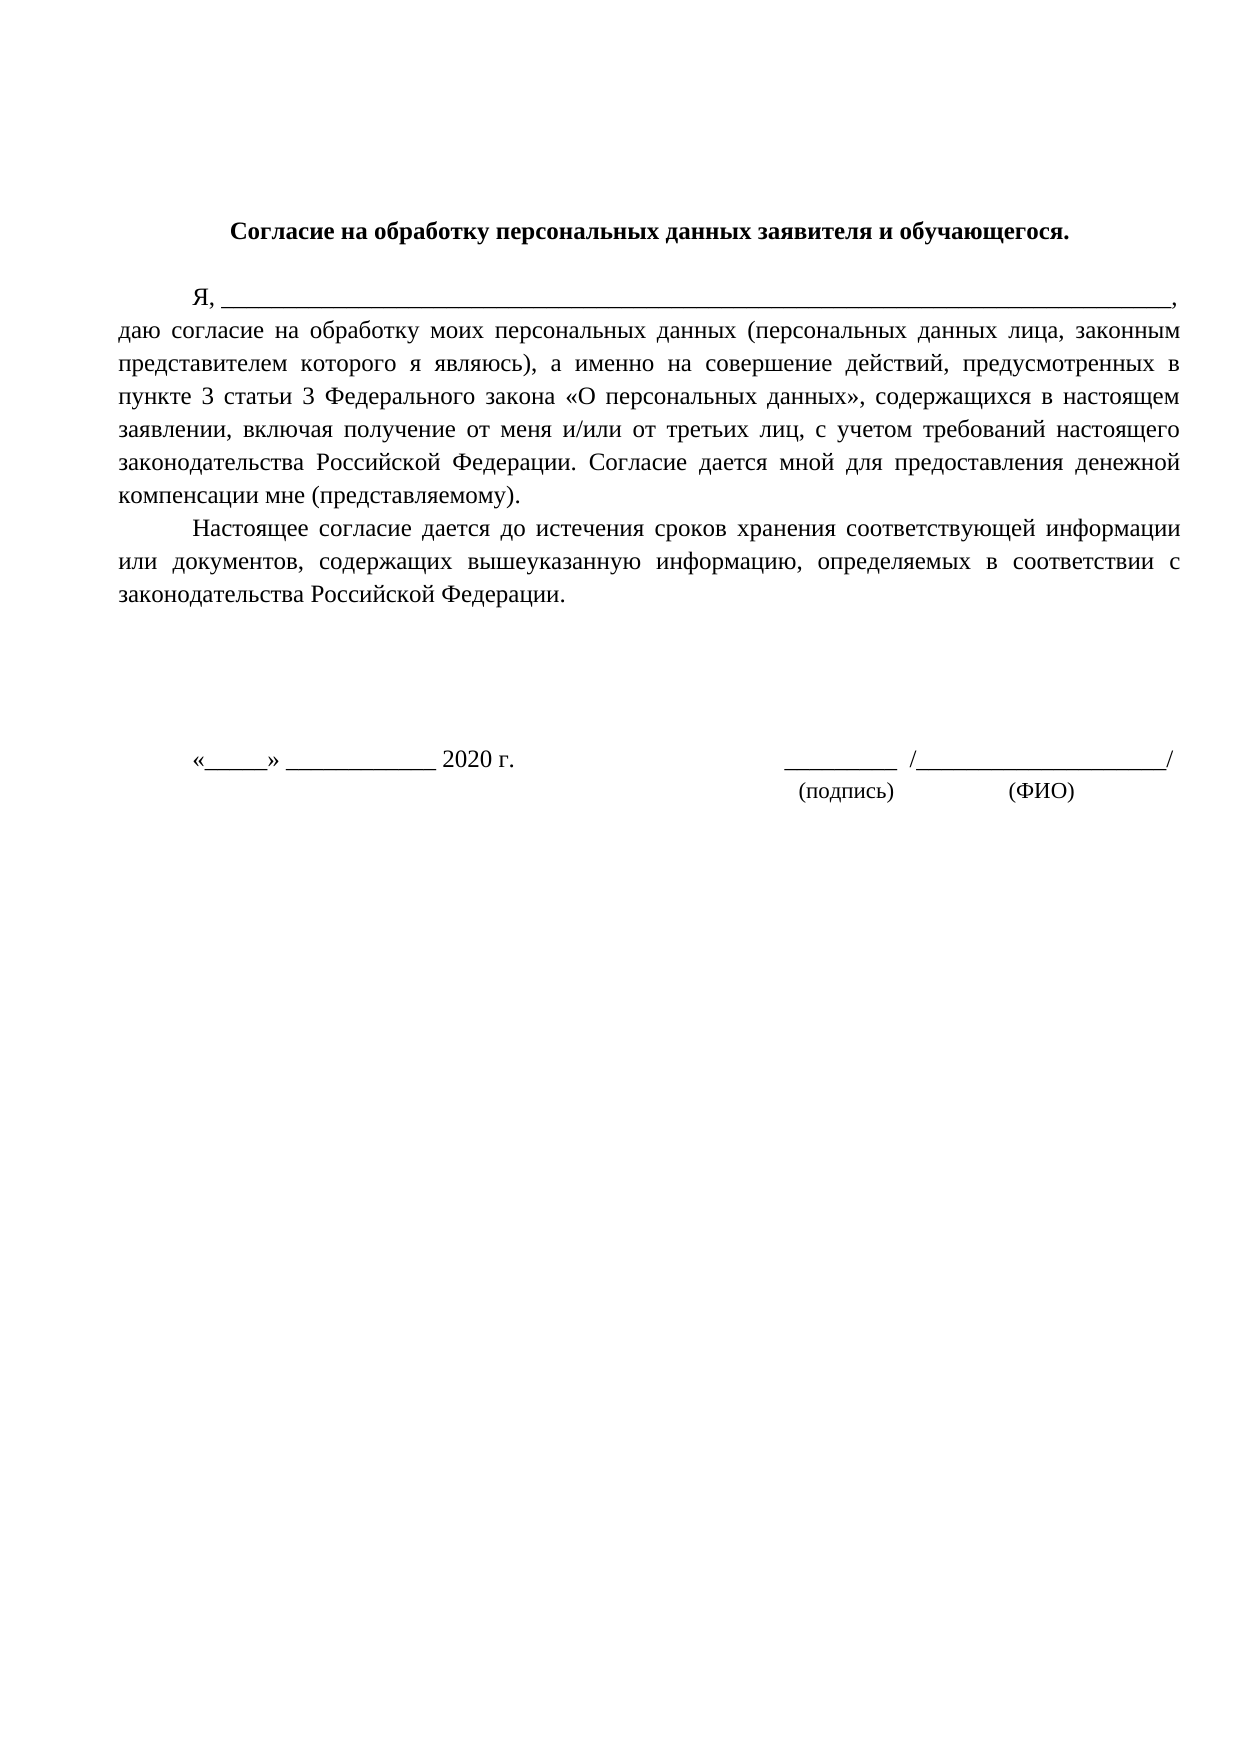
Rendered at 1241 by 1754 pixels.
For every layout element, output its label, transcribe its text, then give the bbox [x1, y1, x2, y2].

text Настоящее согласие дается до истечения сроков хранения соответствующей информации или документов, содержащих вышеуказанную информацию, определяемых в соответствии с законодательства Российской Федерации. [118, 513, 1181, 608]
text (подпись) (ФИО) [118, 777, 1181, 803]
text Согласие на обработку персональных данных заявителя и обучающегося. [118, 216, 1181, 244]
text Я, ____________________________________________________________________________, [118, 282, 1181, 311]
text «_____» ____________ 2020 г. _________ /____________________/ [118, 744, 1181, 773]
text даю согласие на обработку моих персональных данных (персональных данных лица, законным представителем которого я являюсь), а именно на совершение действий, предусмотренных в пункте 3 статьи 3 Федерального закона «О персональных данных», содержащихся в настоящем заявлении, включая получение от меня и/или от третьих лиц, с учетом требований настоящего законодательства Российской Федерации. Согласие дается мной для предоставления денежной компенсации мне (представляемому). [118, 315, 1181, 509]
